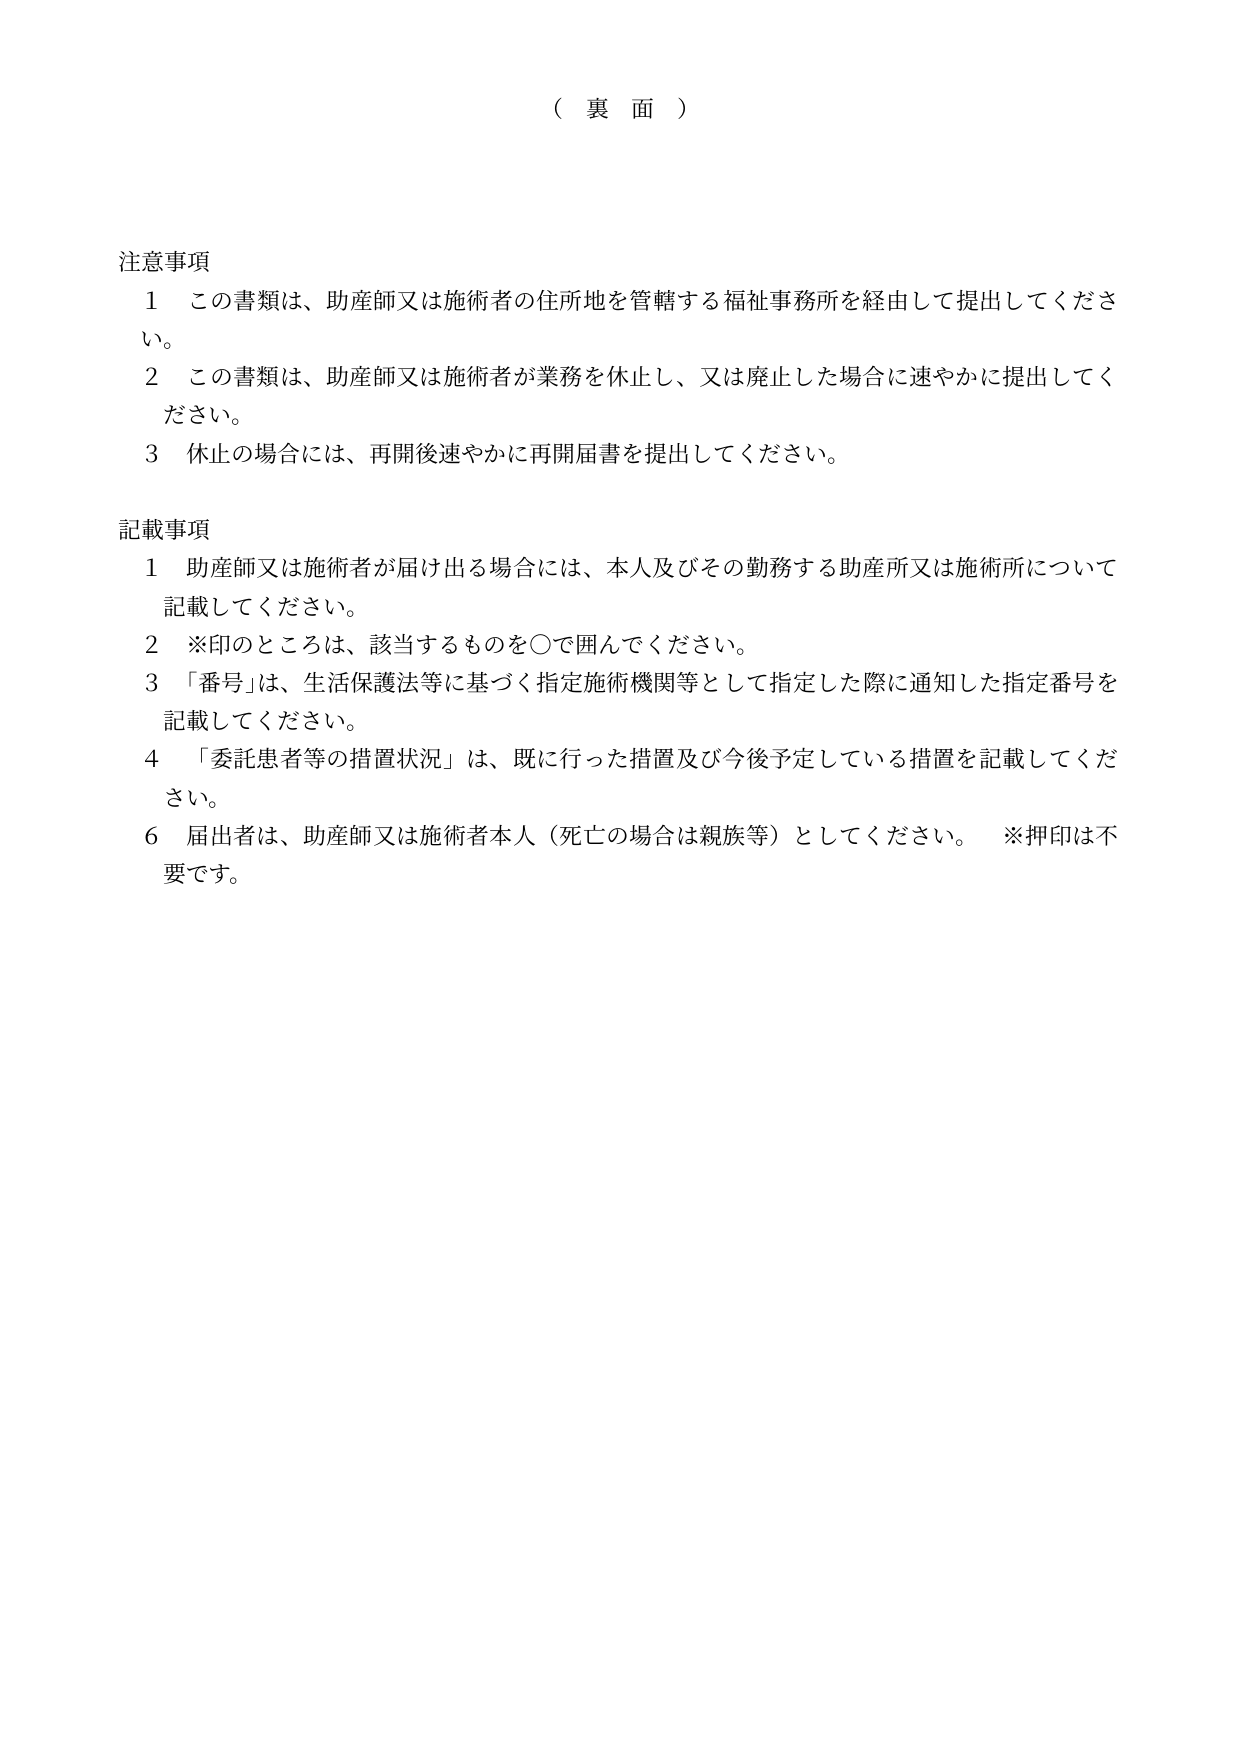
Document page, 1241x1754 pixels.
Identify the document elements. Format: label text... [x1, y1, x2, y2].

text ２ この書類は、助産師又は施術者が業務を休止し、又は廃止した場合に速やかに提出してください。 [140, 357, 1122, 433]
text （ 裏 面 ） [118, 89, 1122, 127]
text 注意事項 [118, 242, 1122, 280]
text ２ ※印のところは、該当するものを○で囲んでください。 [140, 624, 1122, 662]
text 記載事項 [118, 509, 1122, 548]
text ４ 「委託患者等の措置状況」は、既に行った措置及び今後予定している措置を記載してください。 [140, 739, 1122, 815]
text １ 助産師又は施術者が届け出る場合には、本人及びその勤務する助産所又は施術所について記載してください。 [140, 548, 1122, 624]
text ３ ｢番号｣は、生活保護法等に基づく指定施術機関等として指定した際に通知した指定番号を記載してください。 [140, 662, 1122, 739]
text ６ 届出者は、助産師又は施術者本人（死亡の場合は親族等）としてください。 ※押印は不要です。 [140, 815, 1122, 892]
text １ この書類は、助産師又は施術者の住所地を管轄する福祉事務所を経由して提出してください。 [140, 280, 1122, 357]
text ３ 休止の場合には、再開後速やかに再開届書を提出してください。 [140, 433, 1122, 471]
